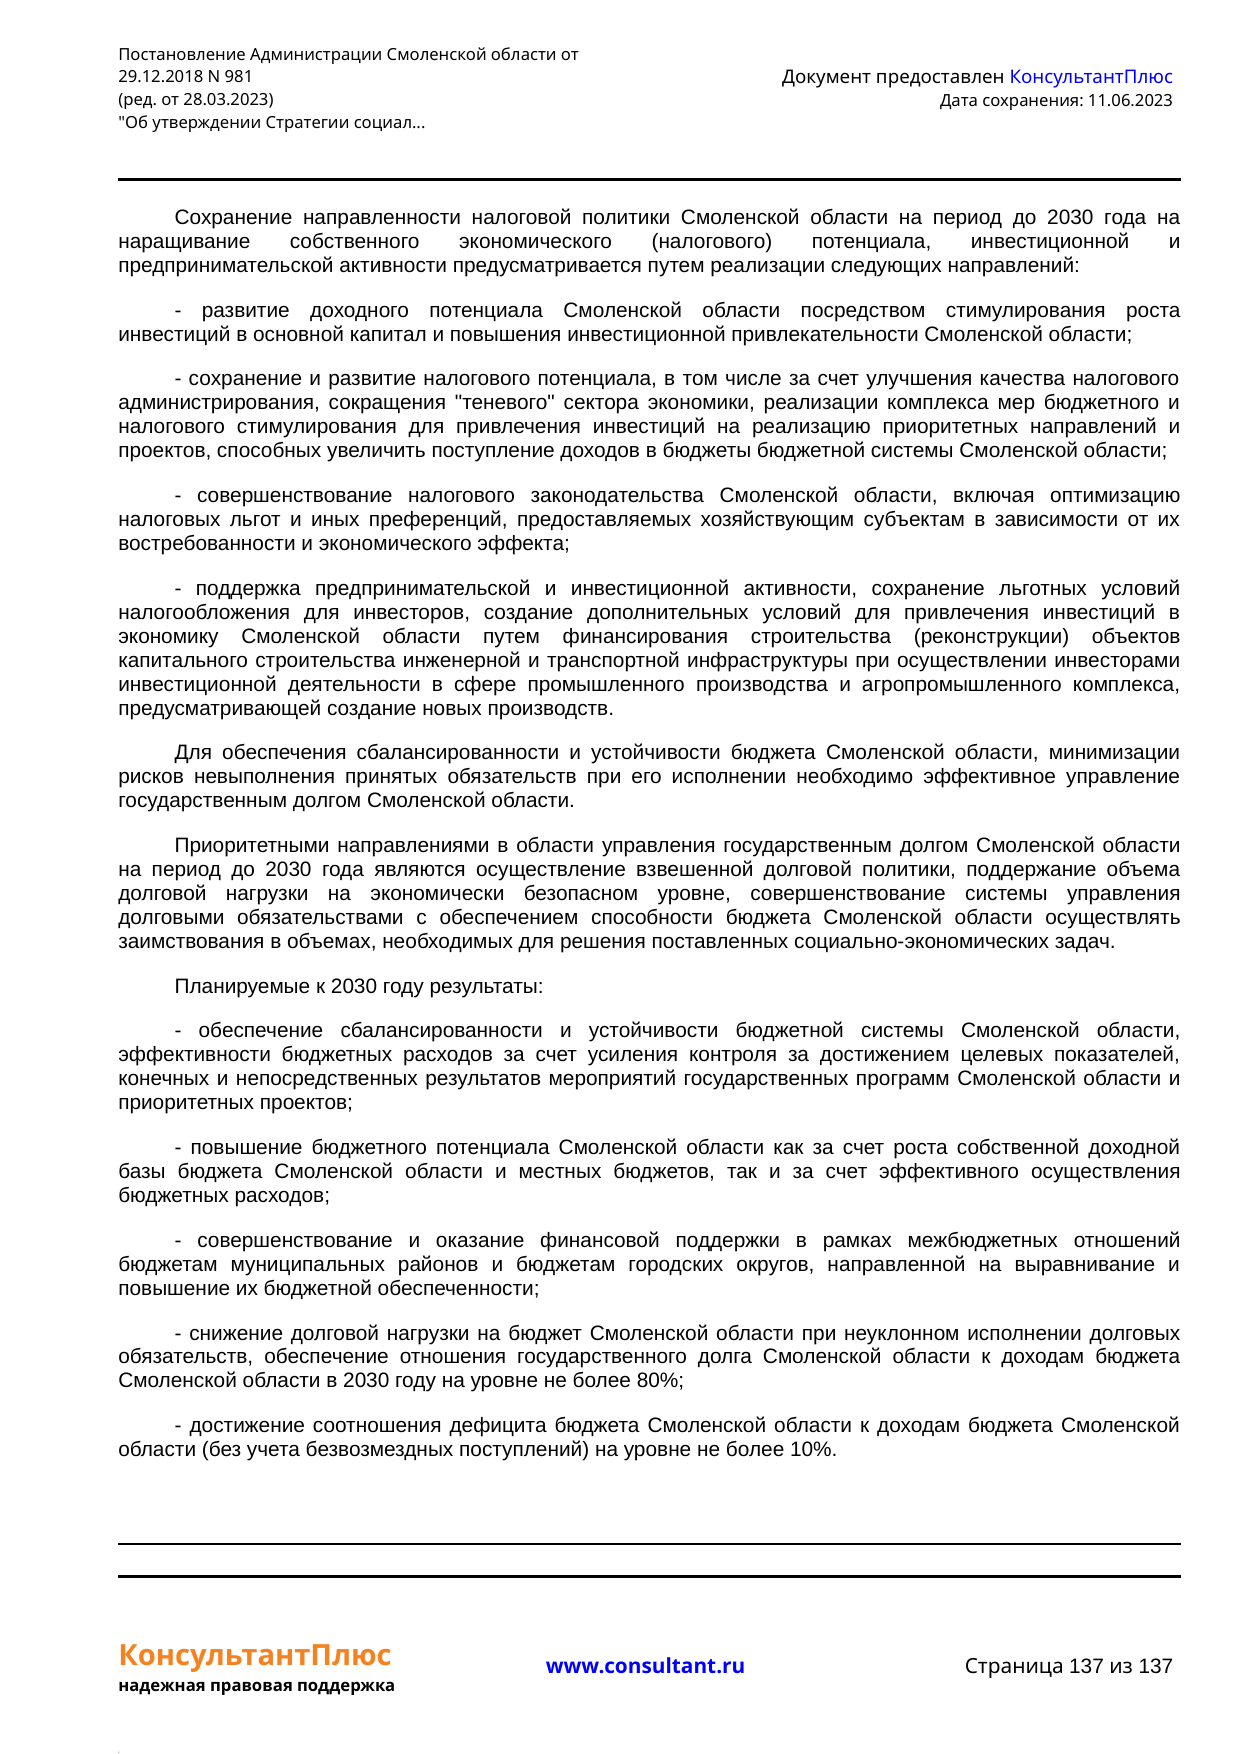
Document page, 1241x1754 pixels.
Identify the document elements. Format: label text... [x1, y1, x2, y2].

text - достижение соотношения дефицита бюджета Смоленской области к доходам бюджета Смоленской области (без учета безвозмездных поступлений) на уровне не более 10%. [118, 1413, 1181, 1461]
text - поддержка предпринимательской и инвестиционной активности, сохранение льготных условий налогообложения для инвесторов, создание дополнительных условий для привлечения инвестиций в экономику Смоленской области путем финансирования строительства (реконструкции) объектов капитального строительства инженерной и транспортной инфраструктуры при осуществлении инвесторами инвестиционной деятельности в сфере промышленного производства и агропромышленного комплекса, предусматривающей создание новых производств. [118, 576, 1181, 719]
text - совершенствование налогового законодательства Смоленской области, включая оптимизацию налоговых льгот и иных преференций, предоставляемых хозяйствующим субъектам в зависимости от их востребованности и экономического эффекта; [118, 483, 1181, 555]
text Приоритетными направлениями в области управления государственным долгом Смоленской области на период до 2030 года являются осуществление взвешенной долговой политики, поддержание объема долговой нагрузки на экономически безопасном уровне, совершенствование системы управления долговыми обязательствами с обеспечением способности бюджета Смоленской области осуществлять заимствования в объемах, необходимых для решения поставленных социально-экономических задач. [118, 833, 1181, 953]
text Планируемые к 2030 году результаты: [118, 973, 1181, 997]
text - развитие доходного потенциала Смоленской области посредством стимулирования роста инвестиций в основной капитал и повышения инвестиционной привлекательности Смоленской области; [118, 297, 1181, 345]
text - сохранение и развитие налогового потенциала, в том числе за счет улучшения качества налогового администрирования, сокращения "теневого" сектора экономики, реализации комплекса мер бюджетного и налогового стимулирования для привлечения инвестиций на реализацию приоритетных направлений и проектов, способных увеличить поступление доходов в бюджеты бюджетной системы Смоленской области; [118, 366, 1181, 462]
text - обеспечение сбалансированности и устойчивости бюджетной системы Смоленской области, эффективности бюджетных расходов за счет усиления контроля за достижением целевых показателей, конечных и непосредственных результатов мероприятий государственных программ Смоленской области и приоритетных проектов; [118, 1018, 1181, 1114]
text - снижение долговой нагрузки на бюджет Смоленской области при неуклонном исполнении долговых обязательств, обеспечение отношения государственного долга Смоленской области к доходам бюджета Смоленской области в 2030 году на уровне не более 80%; [118, 1320, 1181, 1392]
text - совершенствование и оказание финансовой поддержки в рамках межбюджетных отношений бюджетам муниципальных районов и бюджетам городских округов, направленной на выравнивание и повышение их бюджетной обеспеченности; [118, 1228, 1181, 1299]
text Сохранение направленности налоговой политики Смоленской области на период до 2030 года на наращивание собственного экономического (налогового) потенциала, инвестиционной и предпринимательской активности предусматривается путем реализации следующих направлений: [118, 205, 1181, 277]
text - повышение бюджетного потенциала Смоленской области как за счет роста собственной доходной базы бюджета Смоленской области и местных бюджетов, так и за счет эффективного осуществления бюджетных расходов; [118, 1135, 1181, 1207]
text Для обеспечения сбалансированности и устойчивости бюджета Смоленской области, минимизации рисков невыполнения принятых обязательств при его исполнении необходимо эффективное управление государственным долгом Смоленской области. [118, 740, 1181, 812]
